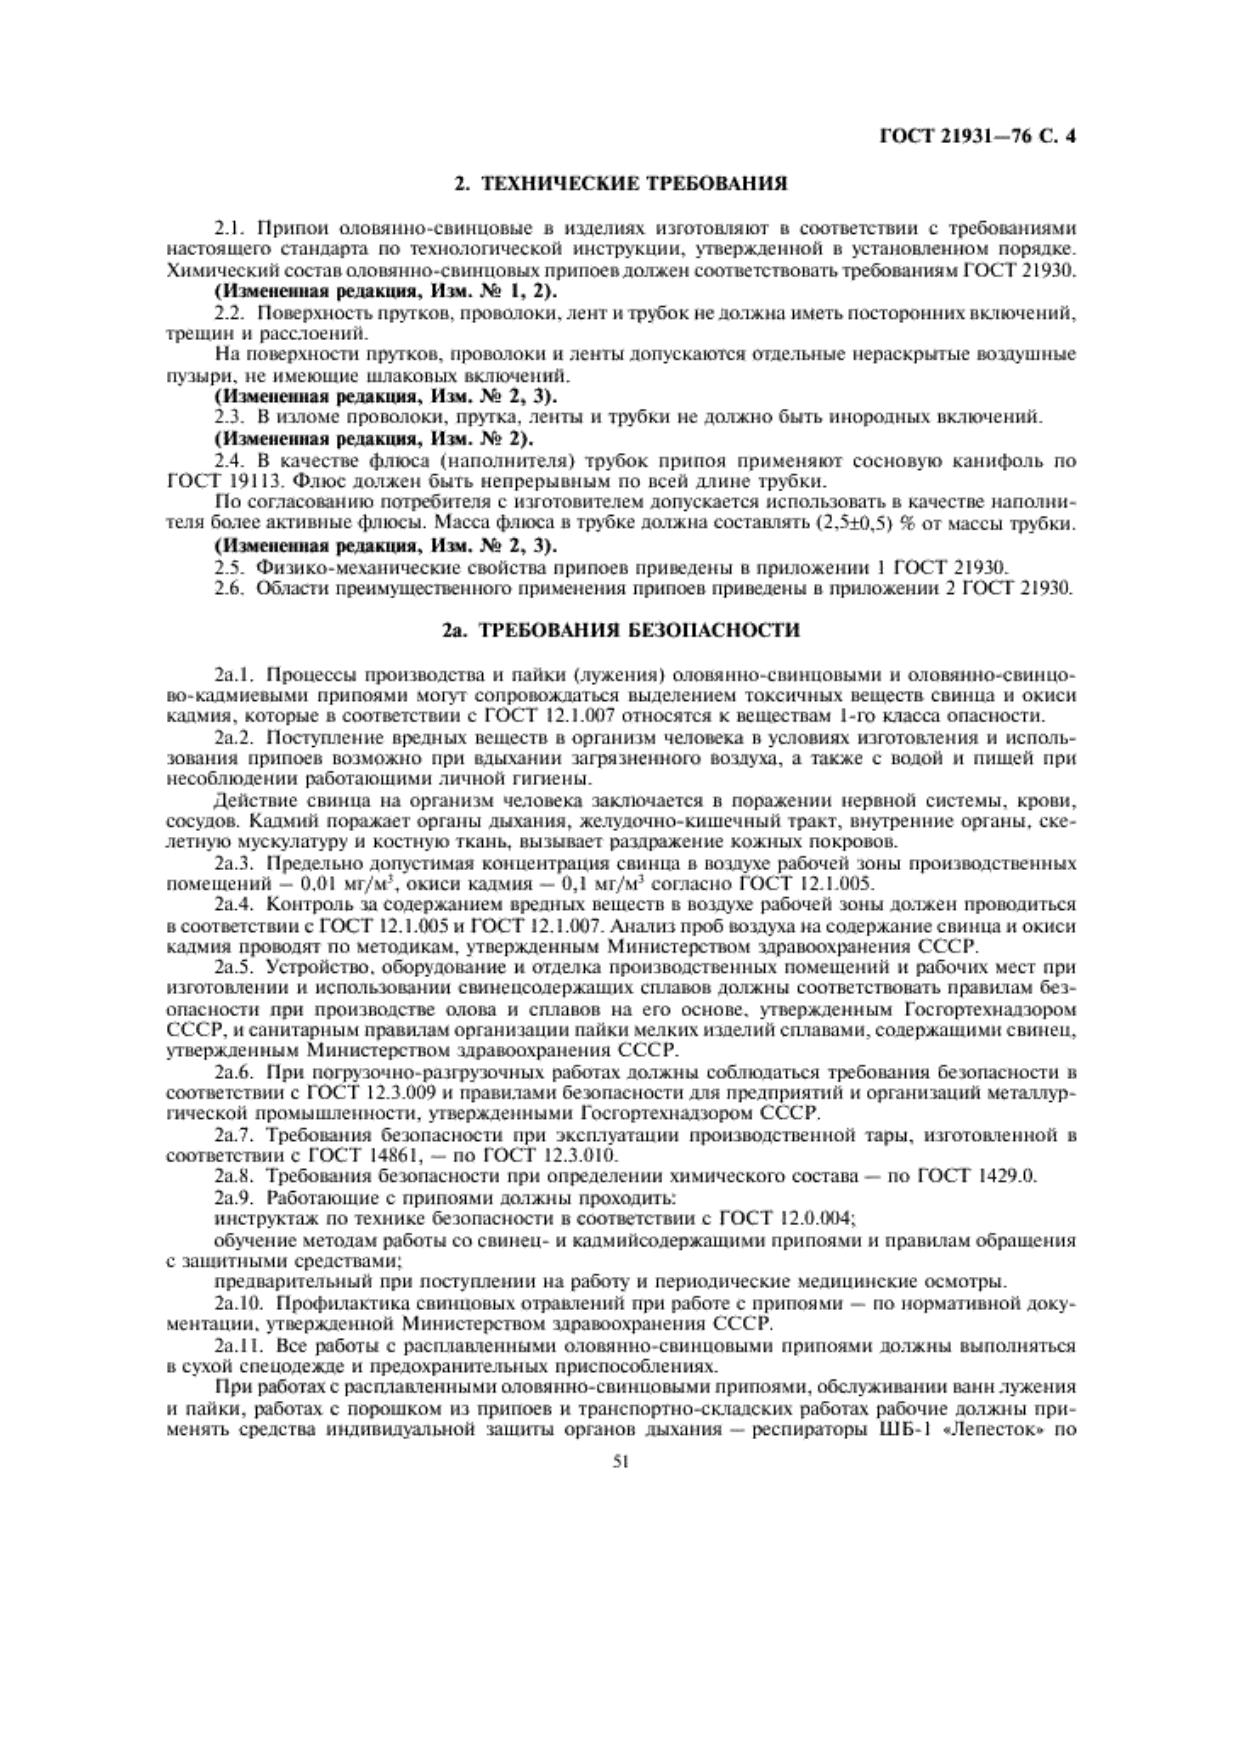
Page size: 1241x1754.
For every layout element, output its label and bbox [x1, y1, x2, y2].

picture [59, 41, 1182, 1631]
